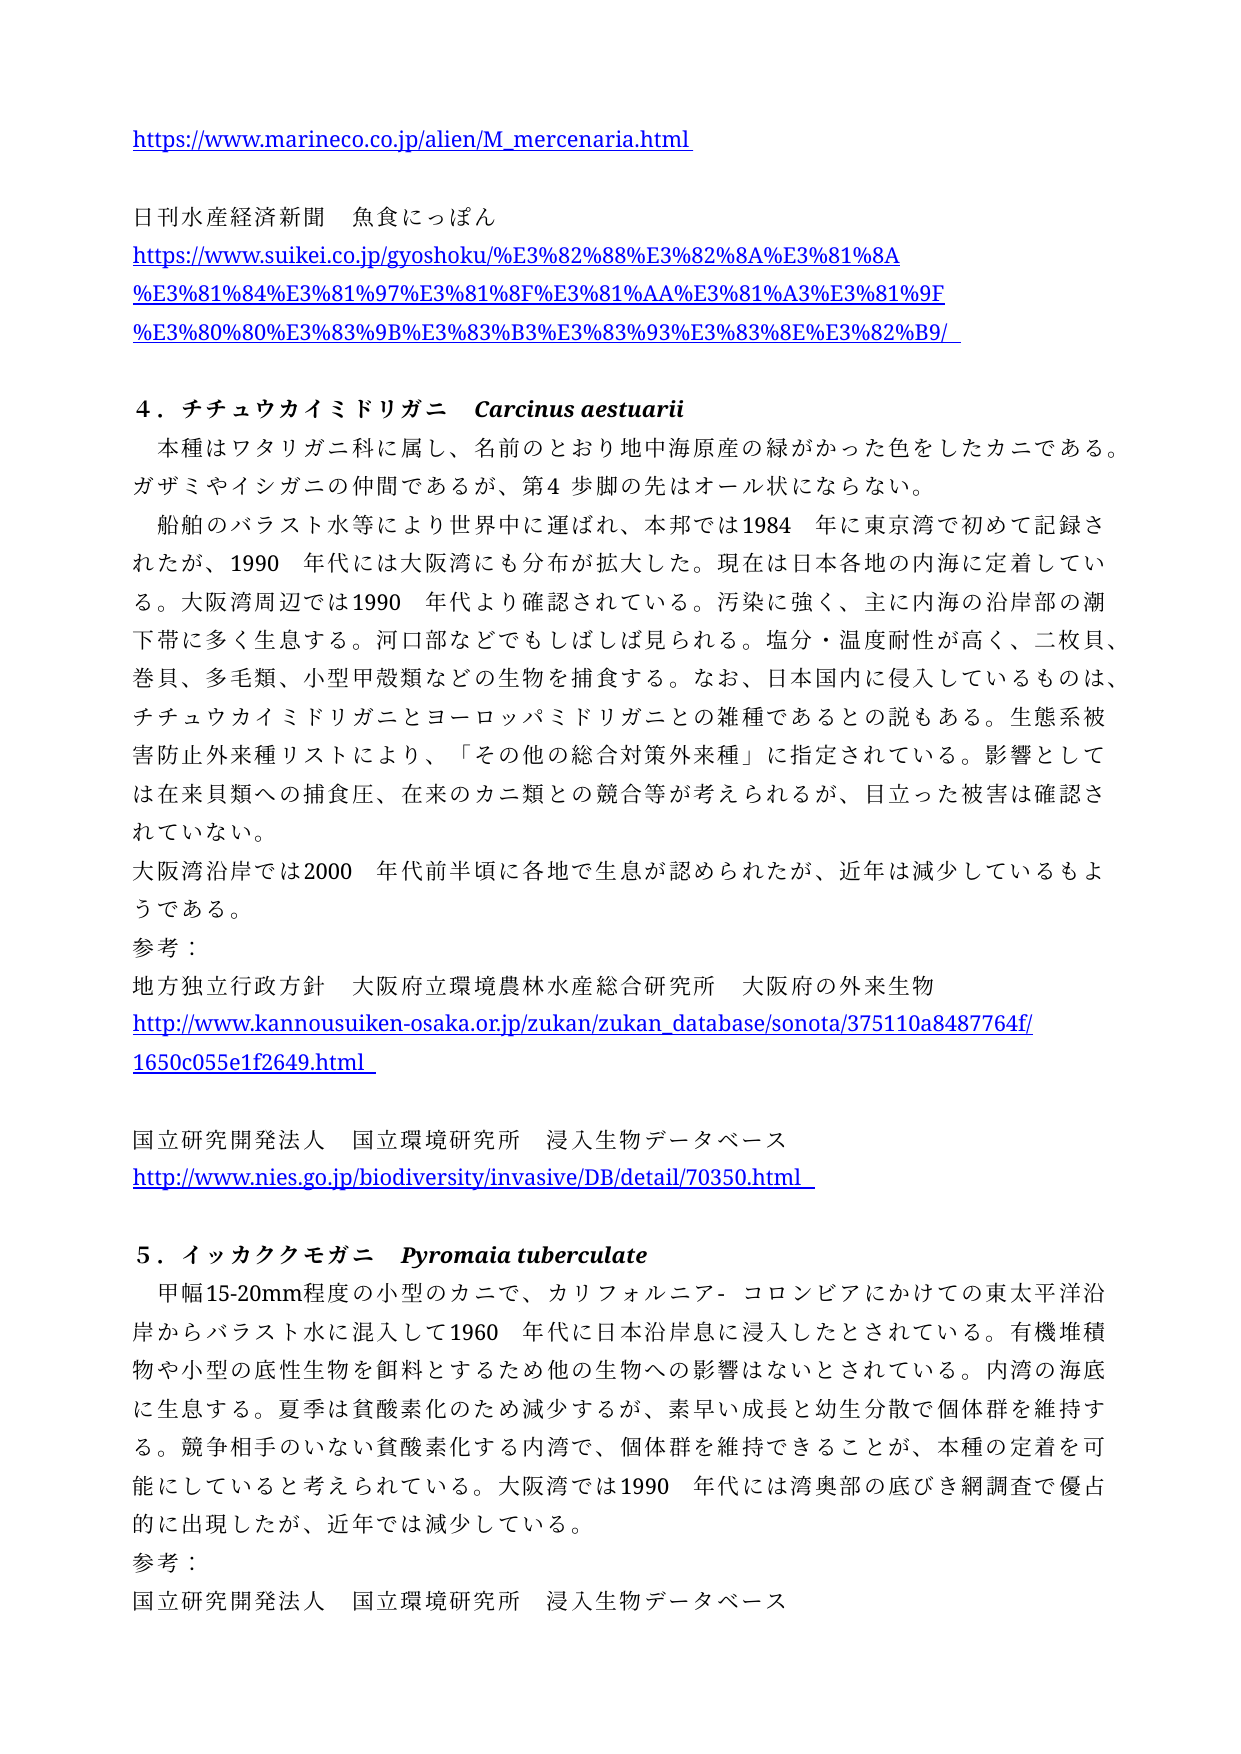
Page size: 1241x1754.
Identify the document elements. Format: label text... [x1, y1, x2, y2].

text http://www.kannousuiken-osaka.or.jp/zukan/zukan_database/sonota/375110a8487764f/1650c055e1f2649.html [133, 1004, 1108, 1081]
text http://www.nies.go.jp/biodiversity/invasive/DB/detail/70350.html [133, 1158, 1108, 1196]
text https://www.suikei.co.jp/gyoshoku/%E3%82%88%E3%82%8A%E3%81%8A%E3%81%84%E3%81%97%E3%81%8F%E3%81%AA%E3%81%A3%E3%81%9F%E3%80%80%E3%83%9B%E3%83%B3%E3%83%93%E3%83%8E%E3%82%B9/ [133, 235, 1108, 351]
text 国立研究開発法人 国立環境研究所 浸入生物データベース [133, 1581, 1108, 1619]
text 参考： [133, 1542, 1108, 1581]
text ５．イッカククモガニ Pyromaia tuberculate [133, 1235, 1108, 1273]
text 大阪湾沿岸では2000年代前半頃に各地で生息が認められたが、近年は減少しているもようである。 [133, 850, 1108, 927]
text 地方独立行政方針 大阪府立環境農林水産総合研究所 大阪府の外来生物 [133, 966, 1108, 1004]
text https://www.marineco.co.jp/alien/M_mercenaria.html [133, 120, 1108, 158]
text ４．チチュウカイミドリガニ Carcinus aestuarii [133, 389, 1108, 428]
text 本種はワタリガニ科に属し、名前のとおり地中海原産の緑がかった色をしたカニである。ガザミやイシガニの仲間であるが、第4歩脚の先はオール状にならない。 [133, 428, 1108, 504]
text 船舶のバラスト水等により世界中に運ばれ、本邦では1984年に東京湾で初めて記録されたが、1990年代には大阪湾にも分布が拡大した。現在は日本各地の内海に定着している。大阪湾周辺では1990年代より確認されている。汚染に強く、主に内海の沿岸部の潮下帯に多く生息する。河口部などでもしばしば見られる。塩分・温度耐性が高く、二枚貝、巻貝、多毛類、小型甲殻類などの生物を捕食する。なお、日本国内に侵入しているものは、チチュウカイミドリガニとヨーロッパミドリガニとの雑種であるとの説もある。生態系被害防止外来種リストにより、「その他の総合対策外来種」に指定されている。影響としては在来貝類への捕食圧、在来のカニ類との競合等が考えられるが、目立った被害は確認されていない。 [133, 504, 1108, 850]
text 日刊水産経済新聞 魚食にっぽん [133, 197, 1108, 235]
text 国立研究開発法人 国立環境研究所 浸入生物データベース [133, 1119, 1108, 1158]
text 参考： [133, 927, 1108, 966]
text 甲幅15-20mm程度の小型のカニで、カリフォルニア-コロンビアにかけての東太平洋沿岸からバラスト水に混入して1960年代に日本沿岸息に浸入したとされている。有機堆積物や小型の底性生物を餌料とするため他の生物への影響はないとされている。内湾の海底に生息する。夏季は貧酸素化のため減少するが、素早い成長と幼生分散で個体群を維持する。競争相手のいない貧酸素化する内湾で、個体群を維持できることが、本種の定着を可能にしていると考えられている。大阪湾では1990年代には湾奥部の底びき網調査で優占的に出現したが、近年では減少している。 [133, 1273, 1108, 1542]
